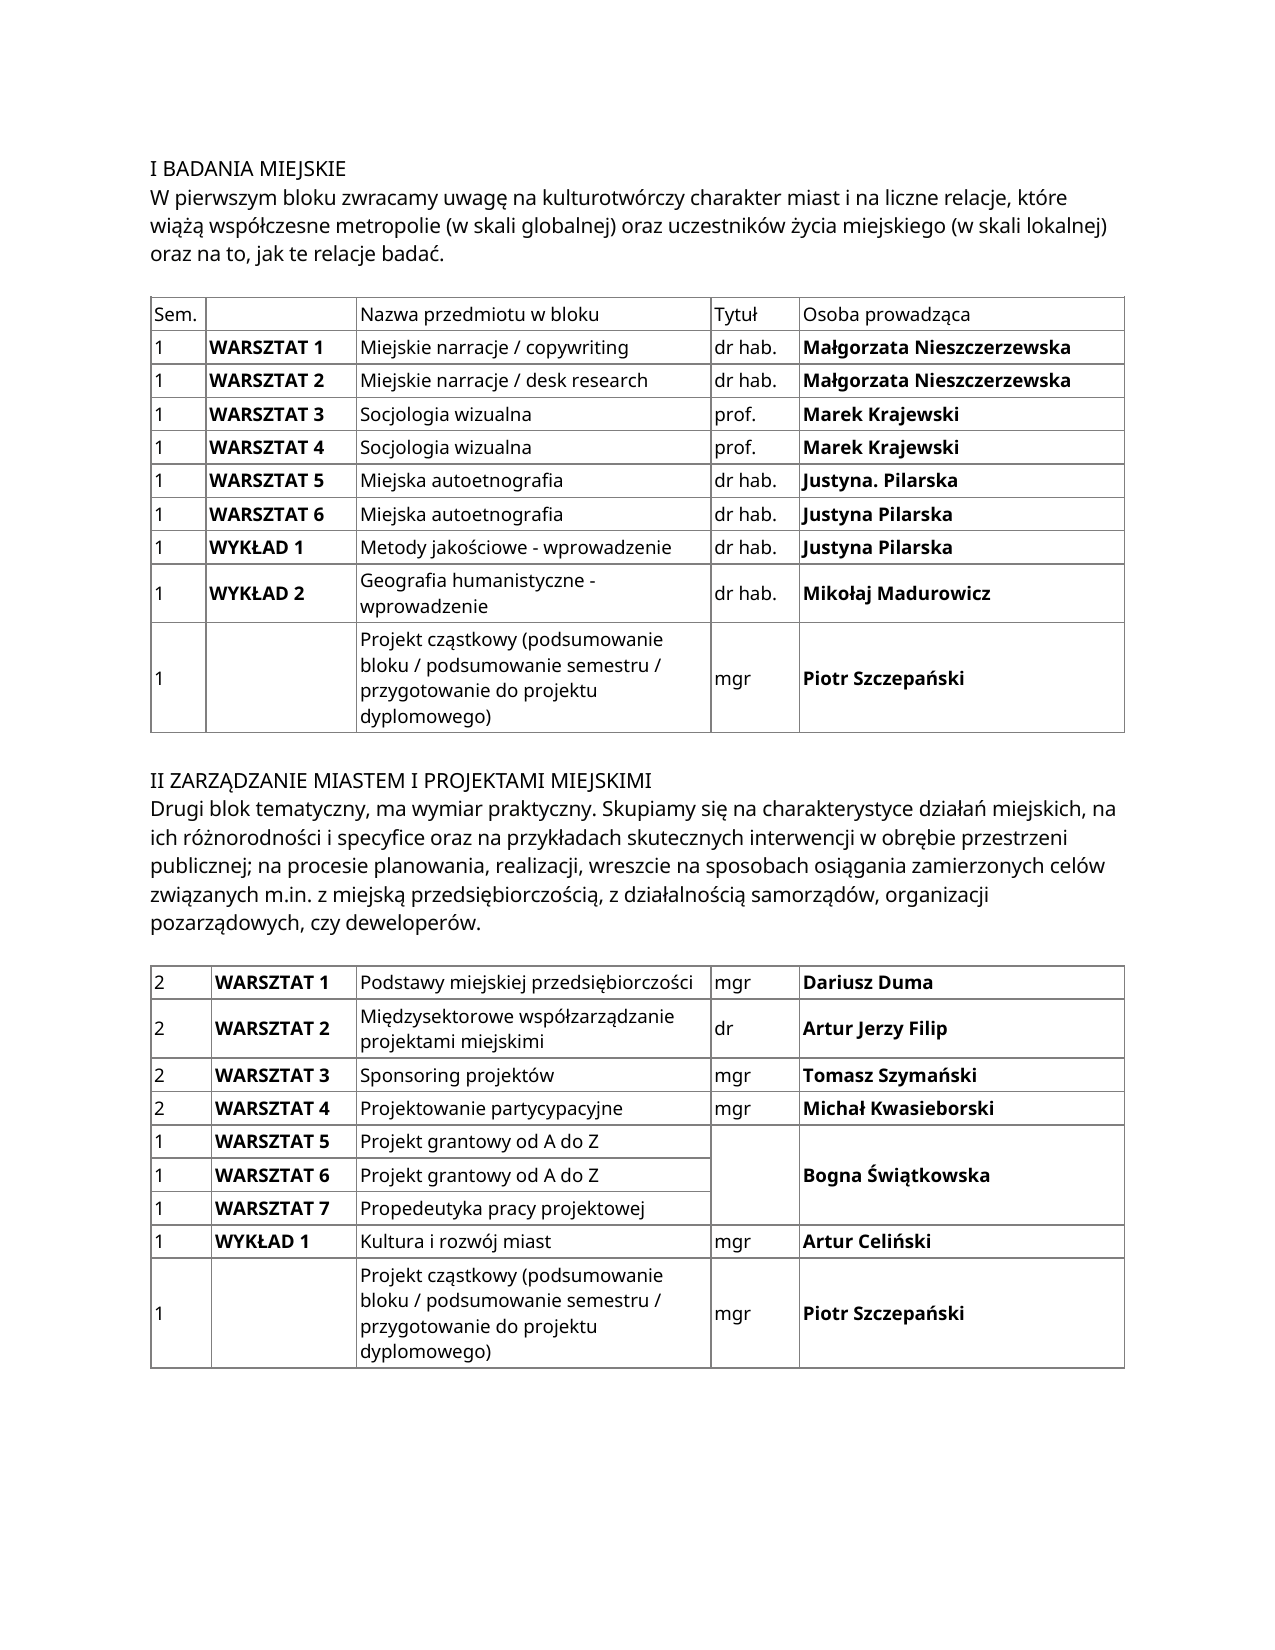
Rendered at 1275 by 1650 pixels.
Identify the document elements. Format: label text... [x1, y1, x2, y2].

table_header [207, 298, 356, 330]
table_cell Marek Krajewski [800, 398, 1124, 430]
table_cell dr hab. [712, 565, 799, 622]
table_cell WARSZTAT 6 [207, 498, 356, 530]
table_cell WYKŁAD 1 [207, 531, 356, 563]
table_cell Propedeutyka pracy projektowej [357, 1192, 710, 1224]
table_cell Tomasz Szymański [800, 1059, 1124, 1091]
table_cell WARSZTAT 3 [207, 398, 356, 430]
table_cell 1 [152, 1126, 211, 1157]
table_cell WARSZTAT 4 [207, 431, 356, 463]
table_header mgr [712, 967, 799, 998]
table_header Dariusz Duma [800, 967, 1124, 998]
table_cell [212, 1259, 356, 1367]
table_cell Miejskie narracje / desk research [357, 365, 710, 396]
table_cell Projekt grantowy od A do Z [357, 1159, 710, 1191]
table_cell 1 [152, 465, 205, 496]
table_header WARSZTAT 1 [212, 967, 356, 998]
table_cell 2 [152, 1059, 211, 1091]
table_cell Piotr Szczepański [800, 1259, 1124, 1367]
table_cell Marek Krajewski [800, 431, 1124, 463]
table_header Podstawy miejskiej przedsiębiorczości [357, 967, 710, 998]
table_cell dr hab. [712, 365, 799, 396]
table_cell WARSZTAT 3 [212, 1059, 356, 1091]
table_cell Justyna Pilarska [800, 498, 1124, 530]
table_cell Mikołaj Madurowicz [800, 565, 1124, 622]
subtitle II ZARZĄDZANIE MIASTEM I PROJEKTAMI MIEJSKIMI [150, 766, 1125, 794]
table_cell WARSZTAT 6 [212, 1159, 356, 1191]
table_cell dr [712, 1000, 799, 1057]
table_cell mgr [712, 623, 799, 732]
table_header Nazwa przedmiotu w bloku [357, 298, 710, 330]
table_cell dr hab. [712, 531, 799, 563]
table_cell 1 [152, 331, 205, 363]
table_cell WARSZTAT 2 [212, 1000, 356, 1057]
table_cell WARSZTAT 1 [207, 331, 356, 363]
table_cell 1 [152, 565, 205, 622]
table_cell Justyna. Pilarska [800, 465, 1124, 496]
table_cell Metody jakościowe - wprowadzenie [357, 531, 710, 563]
table_cell Socjologia wizualna [357, 431, 710, 463]
table_cell Projekt grantowy od A do Z [357, 1126, 710, 1157]
table_cell 1 [152, 1159, 211, 1191]
table_cell mgr [712, 1259, 799, 1367]
table_cell Kultura i rozwój miast [357, 1226, 710, 1257]
table_cell WYKŁAD 1 [212, 1226, 356, 1257]
table_cell Michał Kwasieborski [800, 1092, 1124, 1124]
table_cell Projekt cząstkowy (podsumowanie bloku / podsumowanie semestru / przygotowanie do projektu dyplomowego) [357, 623, 710, 732]
table_cell Projektowanie partycypacyjne [357, 1092, 710, 1124]
table_cell 1 [152, 1226, 211, 1257]
table_cell 1 [152, 431, 205, 463]
table_cell Justyna Pilarska [800, 531, 1124, 563]
table_cell [207, 623, 356, 732]
table_cell dr hab. [712, 498, 799, 530]
table_cell Miejska autoetnografia [357, 465, 710, 496]
table_cell mgr [712, 1226, 799, 1257]
table_cell [712, 1126, 799, 1224]
subtitle I BADANIA MIEJSKIE [150, 154, 1125, 183]
table_cell Artur Celiński [800, 1226, 1124, 1257]
table_cell Miejskie narracje / copywriting [357, 331, 710, 363]
table_cell WARSZTAT 5 [212, 1126, 356, 1157]
table_cell Małgorzata Nieszczerzewska [800, 365, 1124, 396]
table_cell Miejska autoetnografia [357, 498, 710, 530]
table_header Osoba prowadząca [800, 298, 1124, 330]
table_cell 1 [152, 531, 205, 563]
text W pierwszym bloku zwracamy uwagę na kulturotwórczy charakter miast i na liczne relacje, które wiążą współczesne metropolie (w skali globalnej) oraz uczestników życia miejskiego (w skali lokalnej) oraz na to, jak te relacje badać. [150, 183, 1125, 268]
table_cell 1 [152, 365, 205, 396]
table_cell 2 [152, 1000, 211, 1057]
table_cell Małgorzata Nieszczerzewska [800, 331, 1124, 363]
table_cell mgr [712, 1059, 799, 1091]
table_cell 1 [152, 498, 205, 530]
table_cell Geografia humanistyczne - wprowadzenie [357, 565, 710, 622]
table_cell Projekt cząstkowy (podsumowanie bloku / podsumowanie semestru / przygotowanie do projektu dyplomowego) [357, 1259, 710, 1367]
table_cell WARSZTAT 2 [207, 365, 356, 396]
table_cell WARSZTAT 4 [212, 1092, 356, 1124]
table_cell Bogna Świątkowska [800, 1126, 1124, 1224]
table_cell prof. [712, 431, 799, 463]
table_cell Socjologia wizualna [357, 398, 710, 430]
table_cell Międzysektorowe współzarządzanie projektami miejskimi [357, 1000, 710, 1057]
table_cell Sponsoring projektów [357, 1059, 710, 1091]
table_cell WARSZTAT 7 [212, 1192, 356, 1224]
table_cell 2 [152, 1092, 211, 1124]
table_cell dr hab. [712, 331, 799, 363]
table_cell mgr [712, 1092, 799, 1124]
table_cell 1 [152, 623, 205, 732]
table_cell Artur Jerzy Filip [800, 1000, 1124, 1057]
table_cell dr hab. [712, 465, 799, 496]
table_cell 1 [152, 1192, 211, 1224]
table_cell WARSZTAT 5 [207, 465, 356, 496]
table_cell WYKŁAD 2 [207, 565, 356, 622]
table_header Tytuł [712, 298, 799, 330]
table_cell Piotr Szczepański [800, 623, 1124, 732]
table_header Sem. [152, 298, 205, 330]
table_cell prof. [712, 398, 799, 430]
table_cell 1 [152, 1259, 211, 1367]
table_header 2 [152, 967, 211, 998]
text Drugi blok tematyczny, ma wymiar praktyczny. Skupiamy się na charakterystyce działań miejskich, na ich różnorodności i specyfice oraz na przykładach skutecznych interwencji w obrębie przestrzeni publicznej; na procesie planowania, realizacji, wreszcie na sposobach osiągania zamierzonych celów związanych m.in. z miejską przedsiębiorczością, z działalnością samorządów, organizacji pozarządowych, czy deweloperów. [150, 794, 1125, 937]
table_cell 1 [152, 398, 205, 430]
